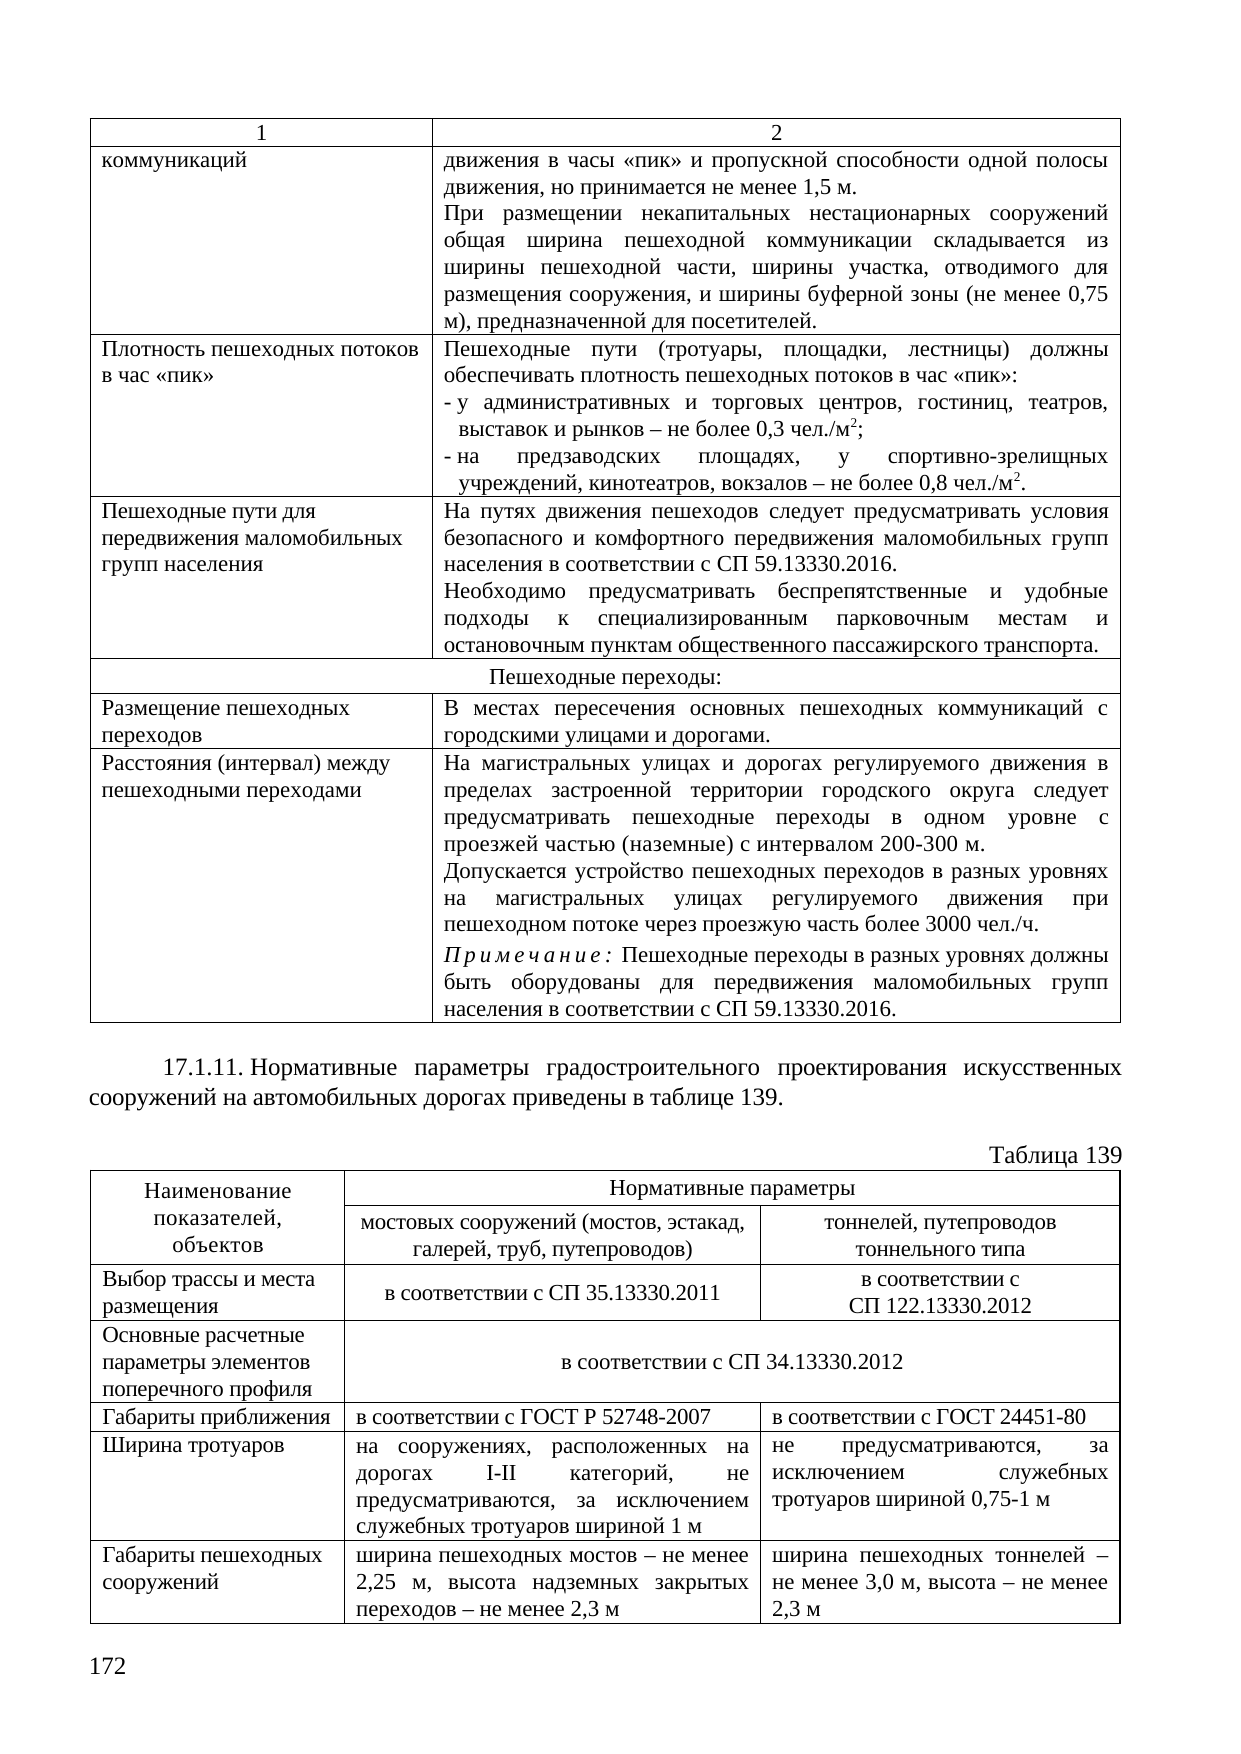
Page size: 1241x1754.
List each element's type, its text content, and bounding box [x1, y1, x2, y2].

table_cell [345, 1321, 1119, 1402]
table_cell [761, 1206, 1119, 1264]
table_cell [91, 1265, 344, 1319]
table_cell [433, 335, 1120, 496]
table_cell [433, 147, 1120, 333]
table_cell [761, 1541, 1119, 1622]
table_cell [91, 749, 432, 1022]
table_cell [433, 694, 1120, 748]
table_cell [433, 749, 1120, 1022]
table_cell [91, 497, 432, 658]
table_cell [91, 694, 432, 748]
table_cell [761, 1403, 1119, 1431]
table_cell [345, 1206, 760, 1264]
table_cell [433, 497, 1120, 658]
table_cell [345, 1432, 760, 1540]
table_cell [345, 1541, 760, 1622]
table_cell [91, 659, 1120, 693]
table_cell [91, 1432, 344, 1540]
text 17.1.11. Нормативные параметры градостроительного проектирования искусственных сооружений на автомобильных дорогах приведены в таблице 139. [89, 1052, 1122, 1110]
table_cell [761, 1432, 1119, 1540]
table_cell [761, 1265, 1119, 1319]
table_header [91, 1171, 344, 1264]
text Таблица 139 [89, 1140, 1122, 1169]
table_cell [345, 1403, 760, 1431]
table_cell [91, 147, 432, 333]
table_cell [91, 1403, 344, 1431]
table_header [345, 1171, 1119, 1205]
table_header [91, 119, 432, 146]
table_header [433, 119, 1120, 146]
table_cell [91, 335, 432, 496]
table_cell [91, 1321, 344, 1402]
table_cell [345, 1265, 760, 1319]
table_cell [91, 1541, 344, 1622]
